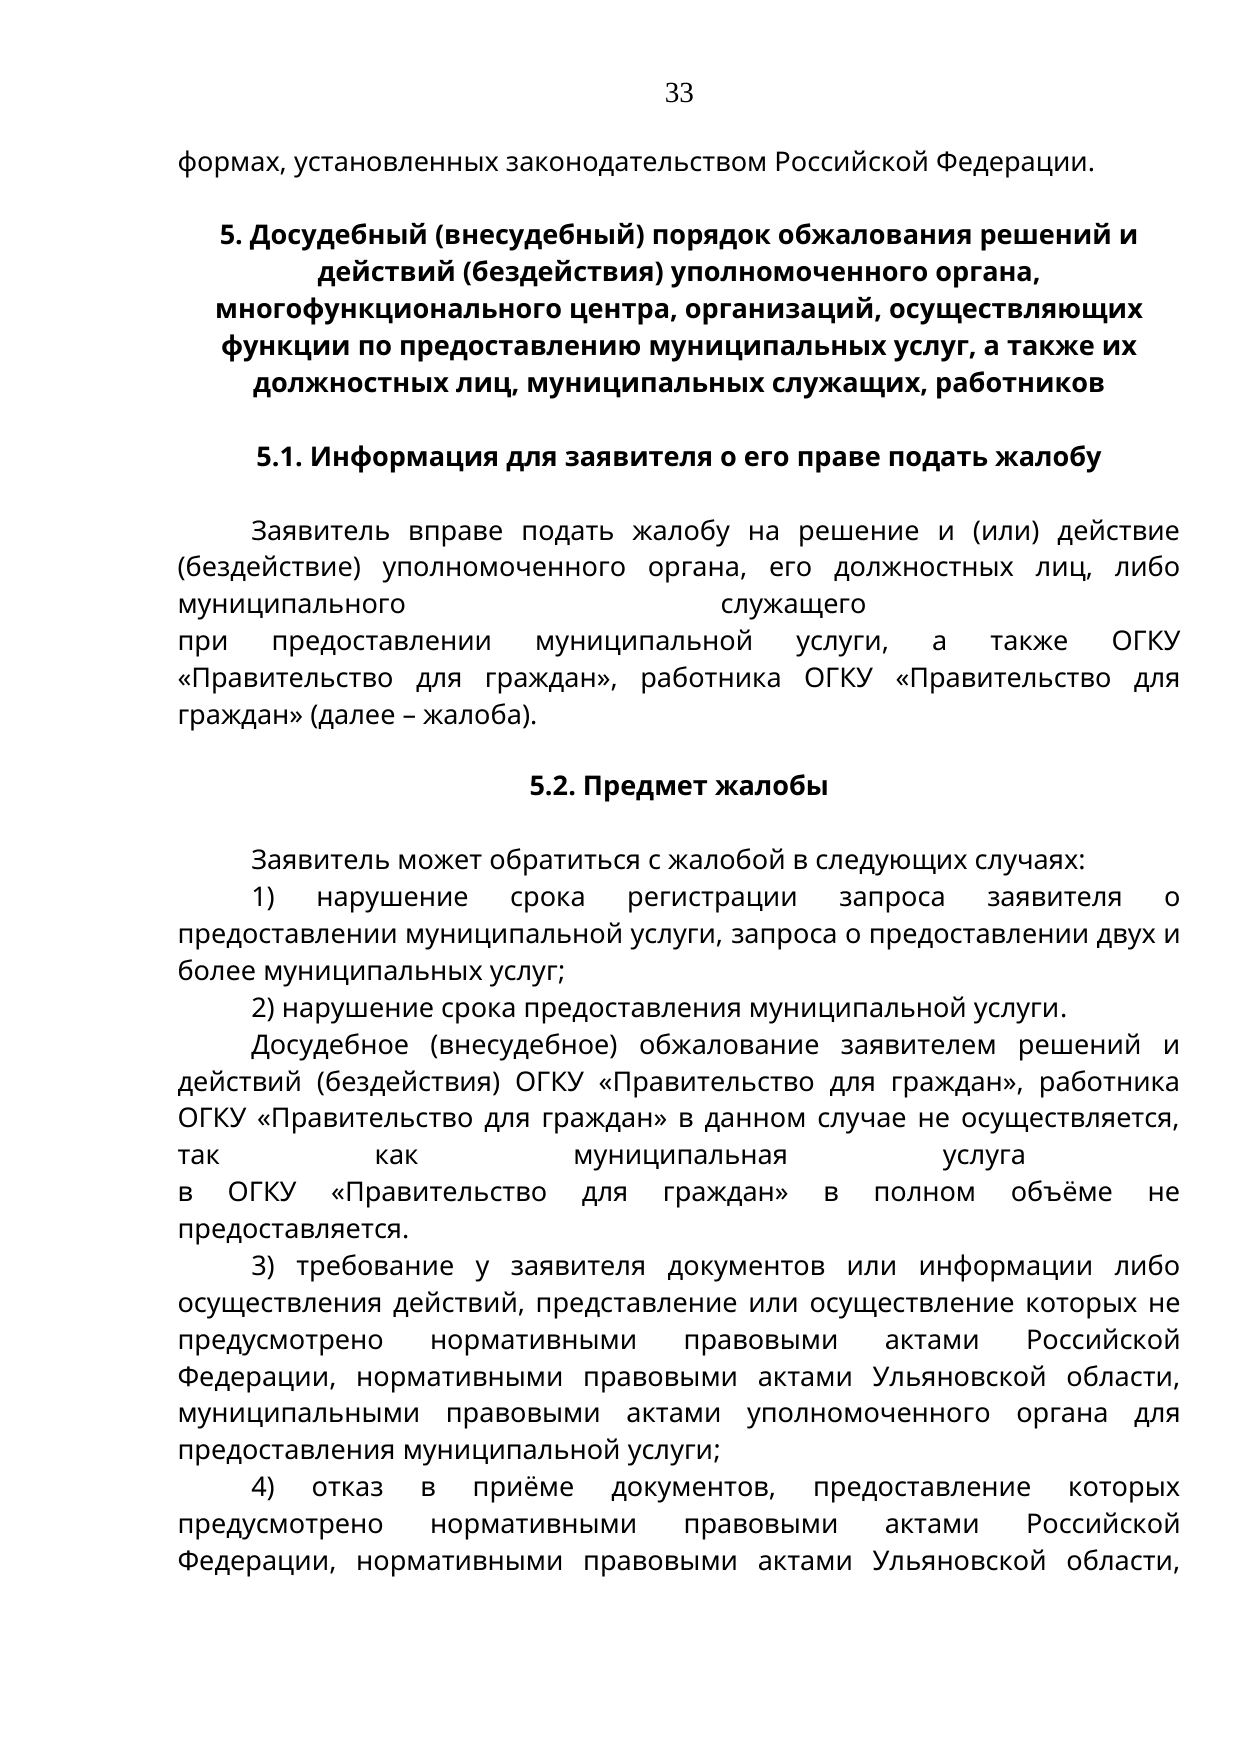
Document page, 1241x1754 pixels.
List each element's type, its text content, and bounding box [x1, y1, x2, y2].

text 3) требование у заявителя документов или информации либо осуществления действий, представление или осуществление которых не предусмотрено нормативными правовыми актами Российской Федерации, нормативными правовыми актами Ульяновской области, муниципальными правовыми актами уполномоченного органа для предоставления муниципальной услуги; [177, 1246, 1181, 1468]
text 2) нарушение срока предоставления муниципальной услуги. [177, 988, 1181, 1025]
text 5.2. Предмет жалобы [177, 767, 1181, 803]
text 1) нарушение срока регистрации запроса заявителя о предоставлении муниципальной услуги, запроса о предоставлении двух и более муниципальных услуг; [177, 877, 1181, 988]
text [177, 1468, 1181, 1578]
text Заявитель может обратиться с жалобой в следующих случаях: [177, 841, 1181, 877]
text 5.1. Информация для заявителя о его праве подать жалобу [177, 437, 1181, 474]
text 5. Досудебный (внесудебный) порядок обжалования решений и действий (бездействия) уполномоченного органа, многофункционального центра, организаций, осуществляющих функции по предоставлению муниципальных услуг, а также их должностных лиц, муниципальных служащих, работников [177, 216, 1181, 400]
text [177, 142, 1181, 179]
text Заявитель вправе подать жалобу на решение и (или) действие (бездействие) уполномоченного органа, его должностных лиц, либо муниципального служащего при предоставлении муниципальной услуги, а также ОГКУ «Правительство для граждан», работника ОГКУ «Правительство для граждан» (далее – жалоба). [177, 511, 1181, 732]
